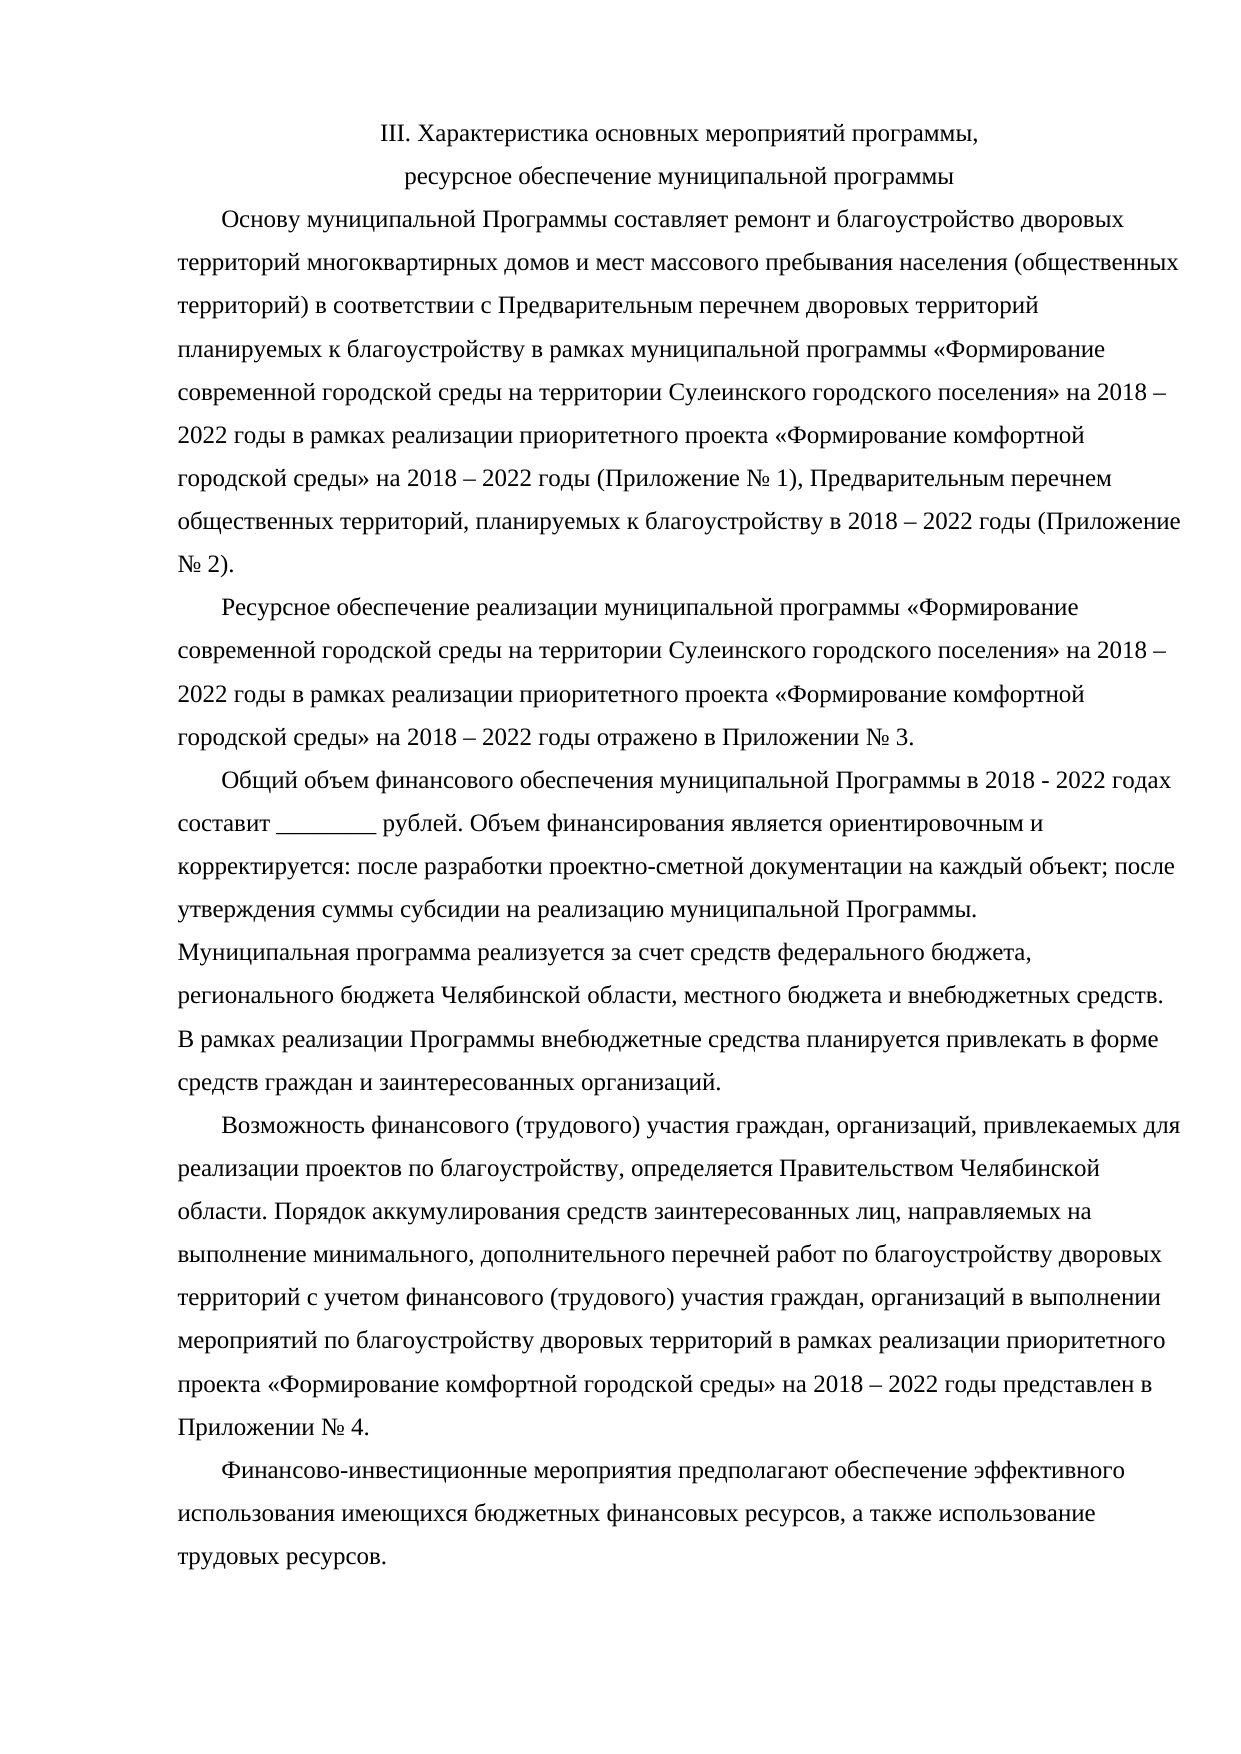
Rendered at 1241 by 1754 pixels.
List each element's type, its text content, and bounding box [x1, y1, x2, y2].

text Муниципальная программа реализуется за счет средств федерального бюджета, регионального бюджета Челябинской области, местного бюджета и внебюджетных средств. В рамках реализации Программы внебюджетные средства планируется привлекать в форме средств граждан и заинтересованных организаций. [177, 937, 1181, 1096]
text Ресурсное обеспечение реализации муниципальной программы «Формирование современной городской среды на территории Сулеинского городского поселения» на 2018 – 2022 годы в рамках реализации приоритетного проекта «Формирование комфортной городской среды» на 2018 – 2022 годы отражено в Приложении № 3. [177, 592, 1181, 751]
text Основу муниципальной Программы составляет ремонт и благоустройство дворовых территорий многоквартирных домов и мест массового пребывания населения (общественных территорий) в соответствии с Предварительным перечнем дворовых территорий планируемых к благоустройству в рамках муниципальной программы «Формирование современной городской среды на территории Сулеинского городского поселения» на 2018 – 2022 годы в рамках реализации приоритетного проекта «Формирование комфортной городской среды» на 2018 – 2022 годы (Приложение № 1), Предварительным перечнем общественных территорий, планируемых к благоустройству в 2018 – 2022 годы (Приложение № 2). [177, 204, 1181, 578]
text Возможность финансового (трудового) участия граждан, организаций, привлекаемых для реализации проектов по благоустройству, определяется Правительством Челябинской области. Порядок аккумулирования средств заинтересованных лиц, направляемых на выполнение минимального, дополнительного перечней работ по благоустройству дворовых территорий с учетом финансового (трудового) участия граждан, организаций в выполнении мероприятий по благоустройству дворовых территорий в рамках реализации приоритетного проекта «Формирование комфортной городской среды» на 2018 – 2022 годы представлен в Приложении № 4. [177, 1110, 1181, 1441]
text Финансово-инвестиционные мероприятия предполагают обеспечение эффективного использования имеющихся бюджетных финансовых ресурсов, а также использование трудовых ресурсов. [177, 1455, 1181, 1570]
text ресурсное обеспечение муниципальной программы [177, 161, 1181, 190]
text III. Характеристика основных мероприятий программы, [177, 118, 1181, 147]
text Общий объем финансового обеспечения муниципальной Программы в 2018 - 2022 годах составит ________ рублей. Объем финансирования является ориентировочным и корректируется: после разработки проектно-сметной документации на каждый объект; после утверждения суммы субсидии на реализацию муниципальной Программы. [177, 765, 1181, 923]
